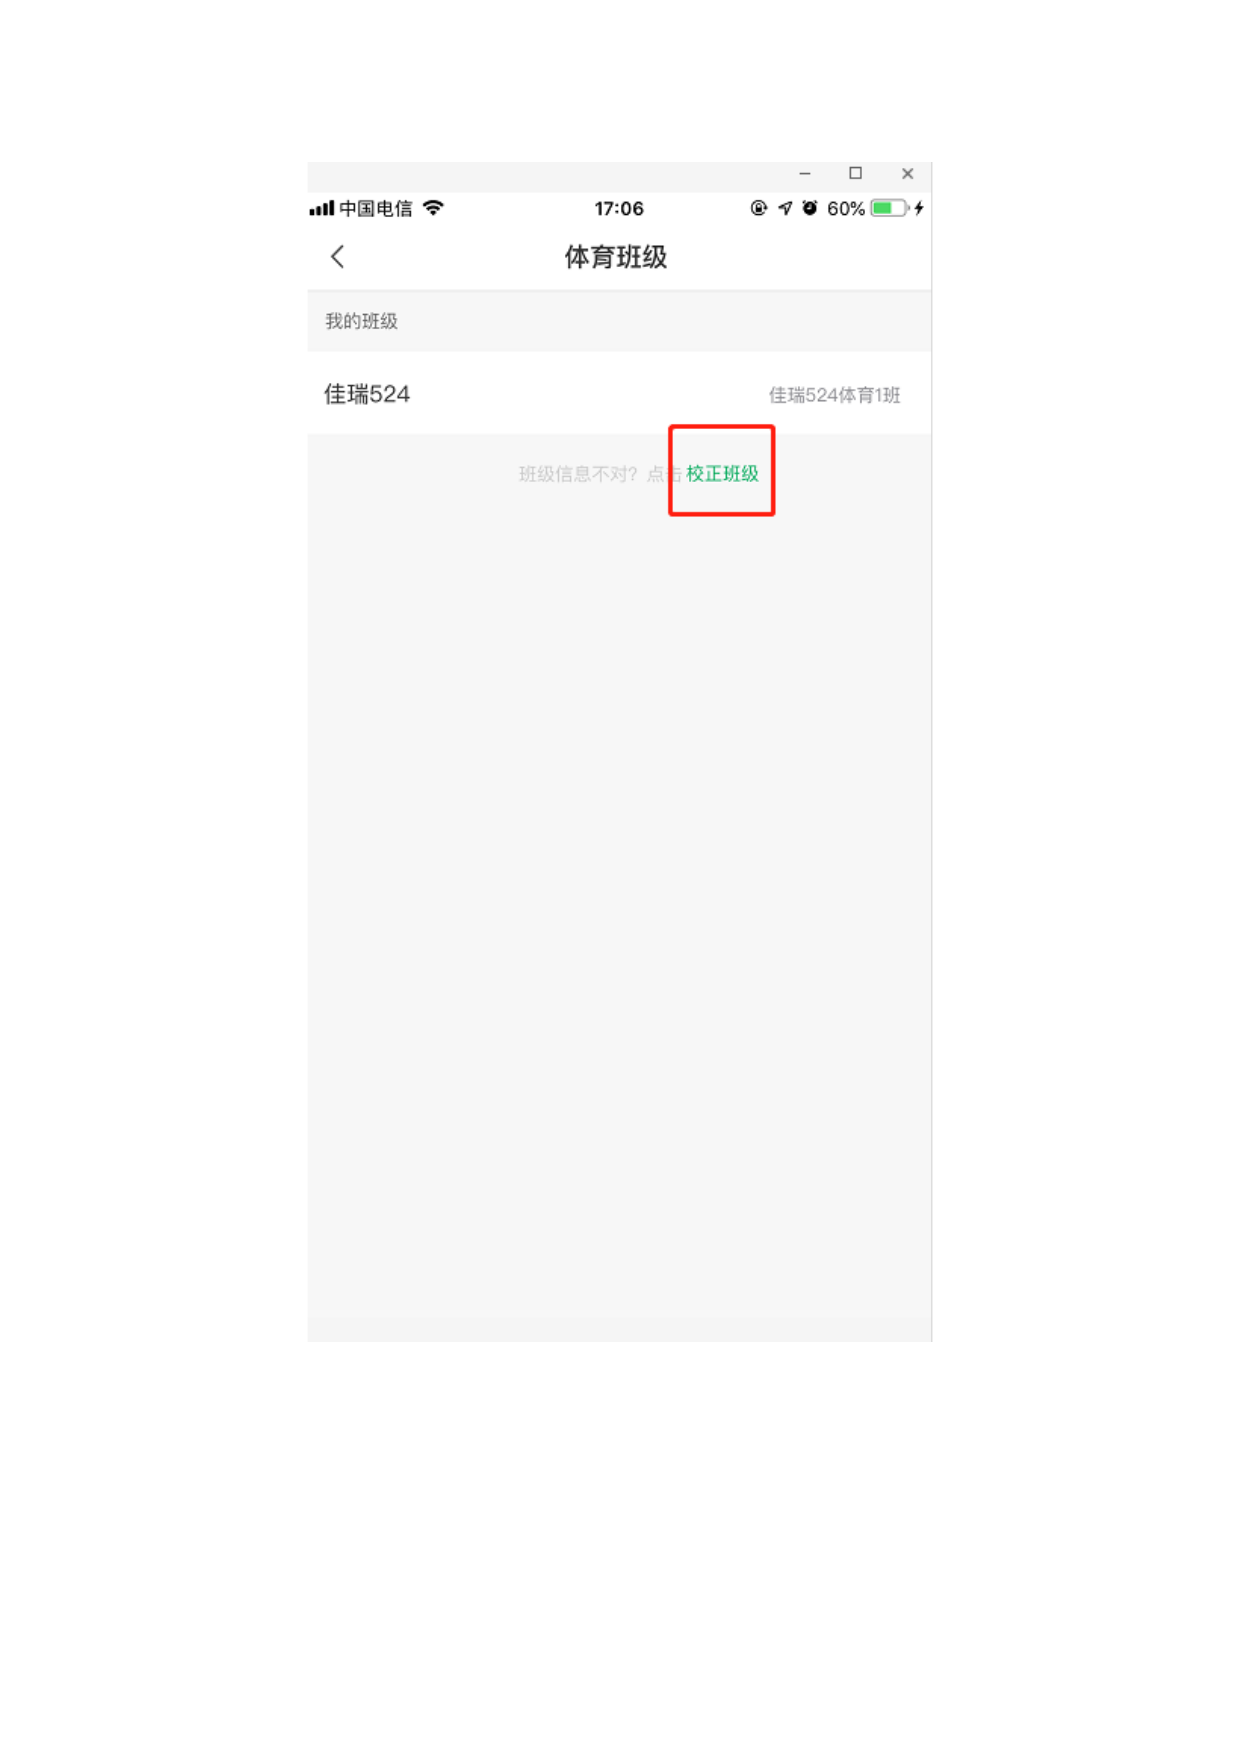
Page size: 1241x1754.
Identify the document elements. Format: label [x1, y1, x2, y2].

picture [307, 162, 933, 1342]
